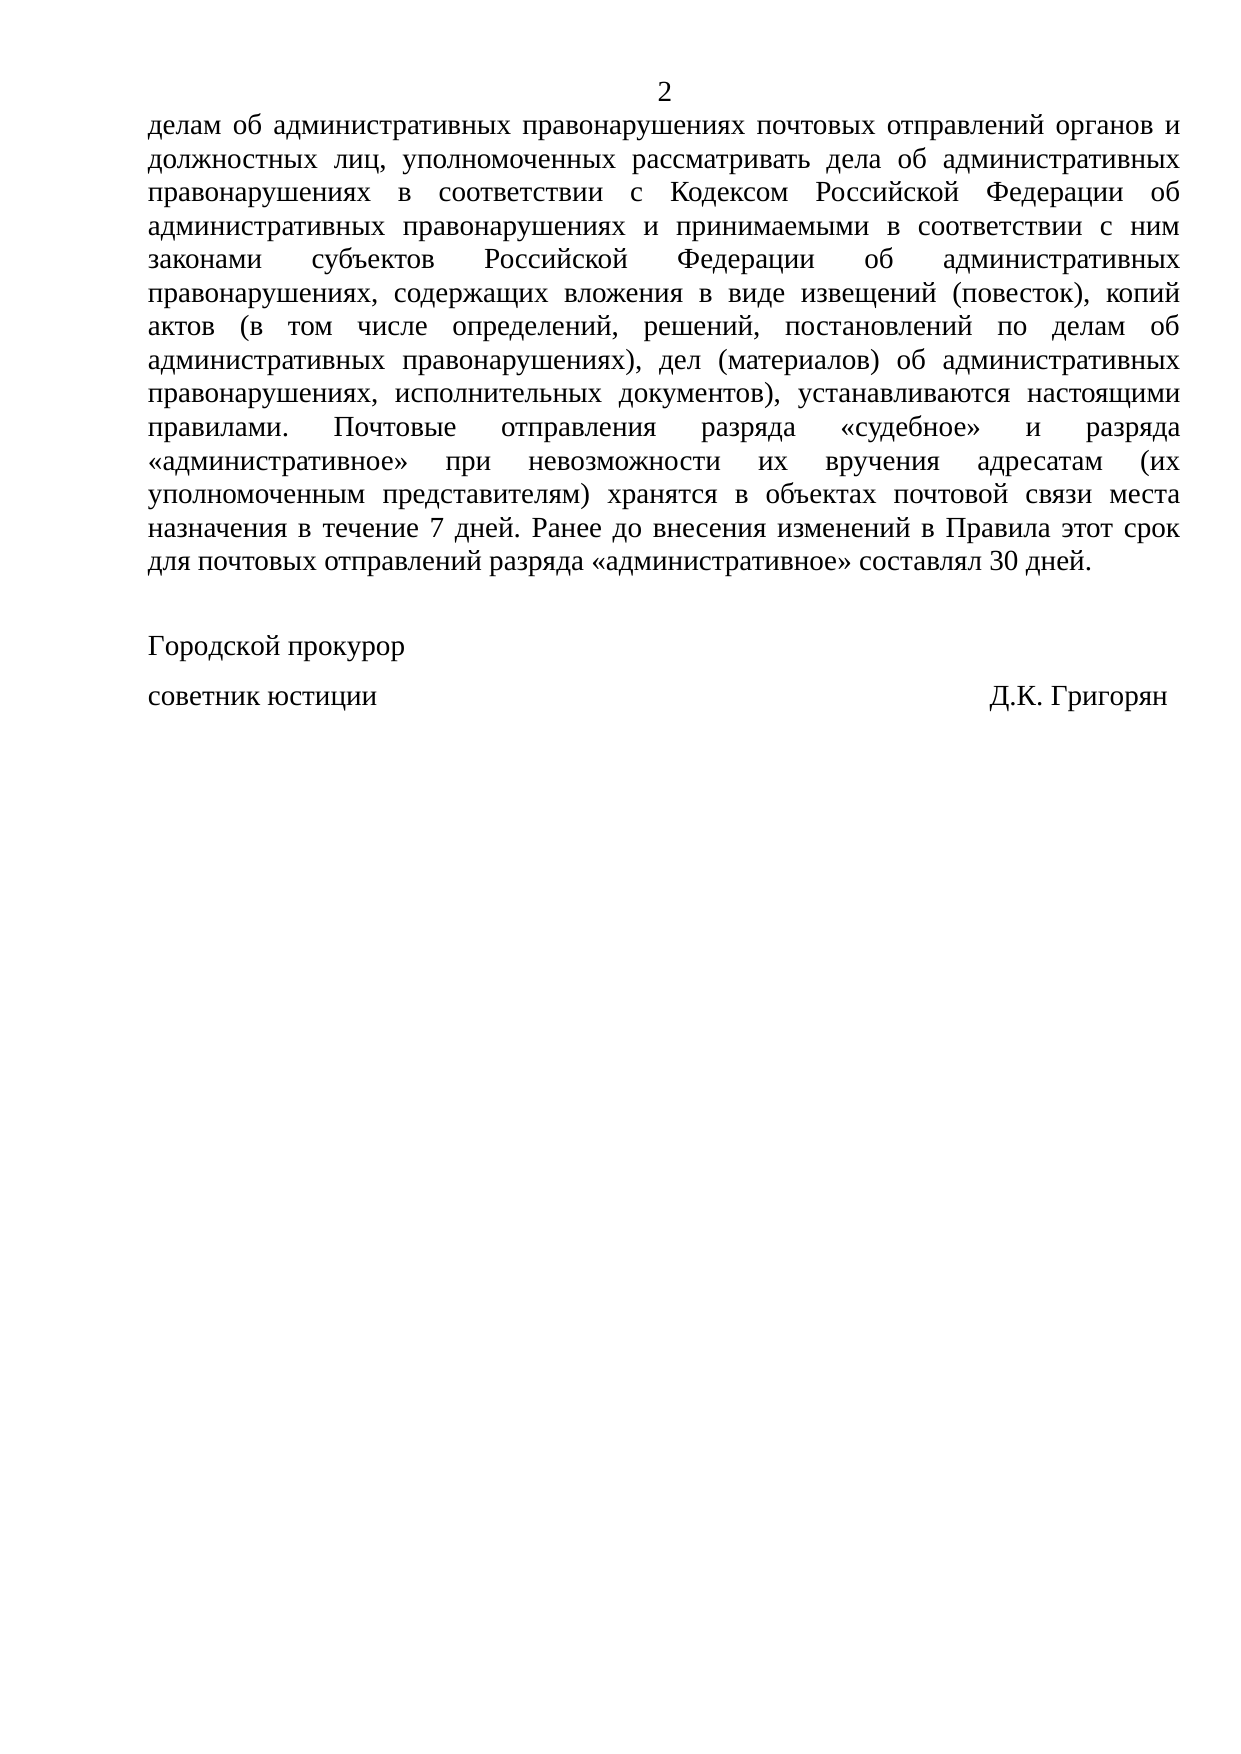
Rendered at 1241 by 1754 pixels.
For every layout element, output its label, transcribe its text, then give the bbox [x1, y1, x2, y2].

text Городской прокурор [148, 635, 1181, 660]
text советник юстиции Д.К. Григорян [148, 685, 1181, 710]
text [148, 107, 1181, 577]
